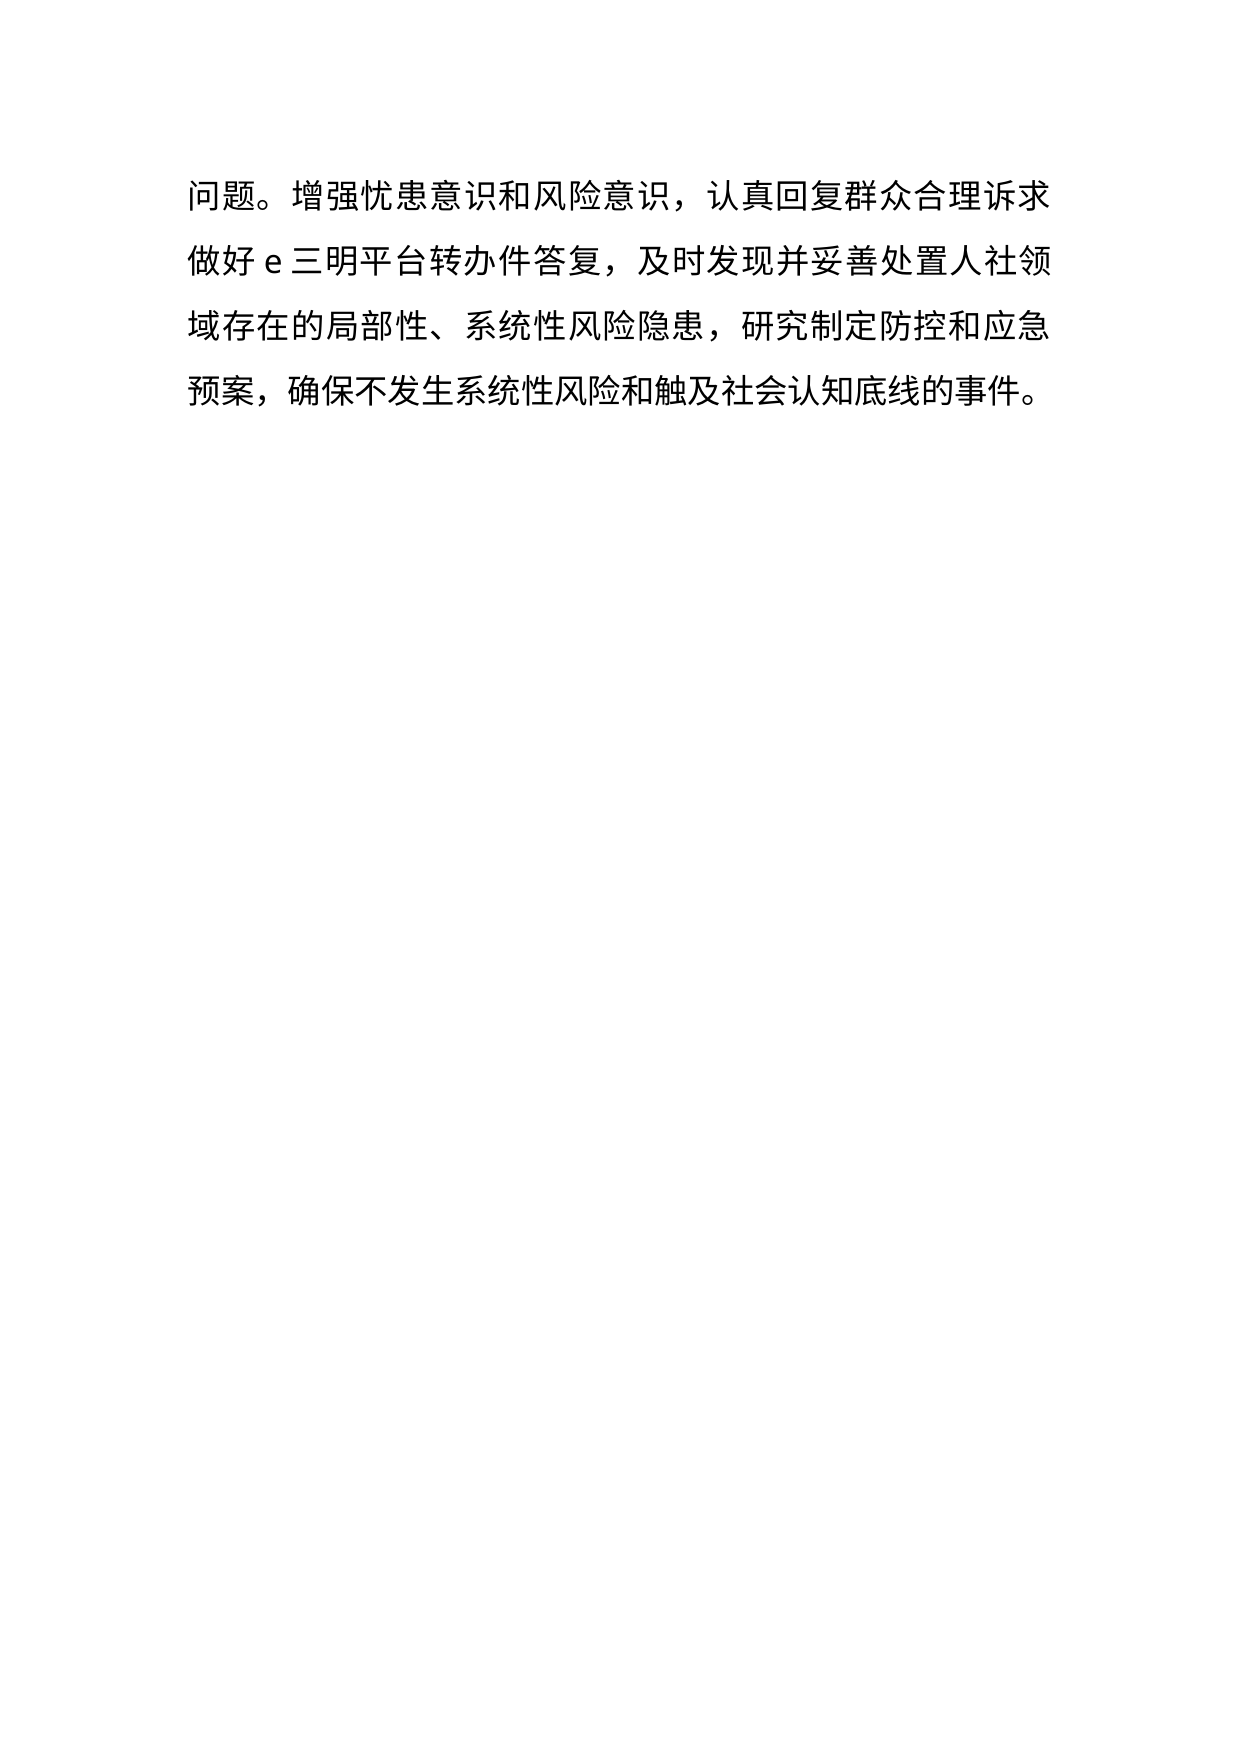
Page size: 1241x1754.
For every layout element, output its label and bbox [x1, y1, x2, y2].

text [187, 162, 1053, 422]
